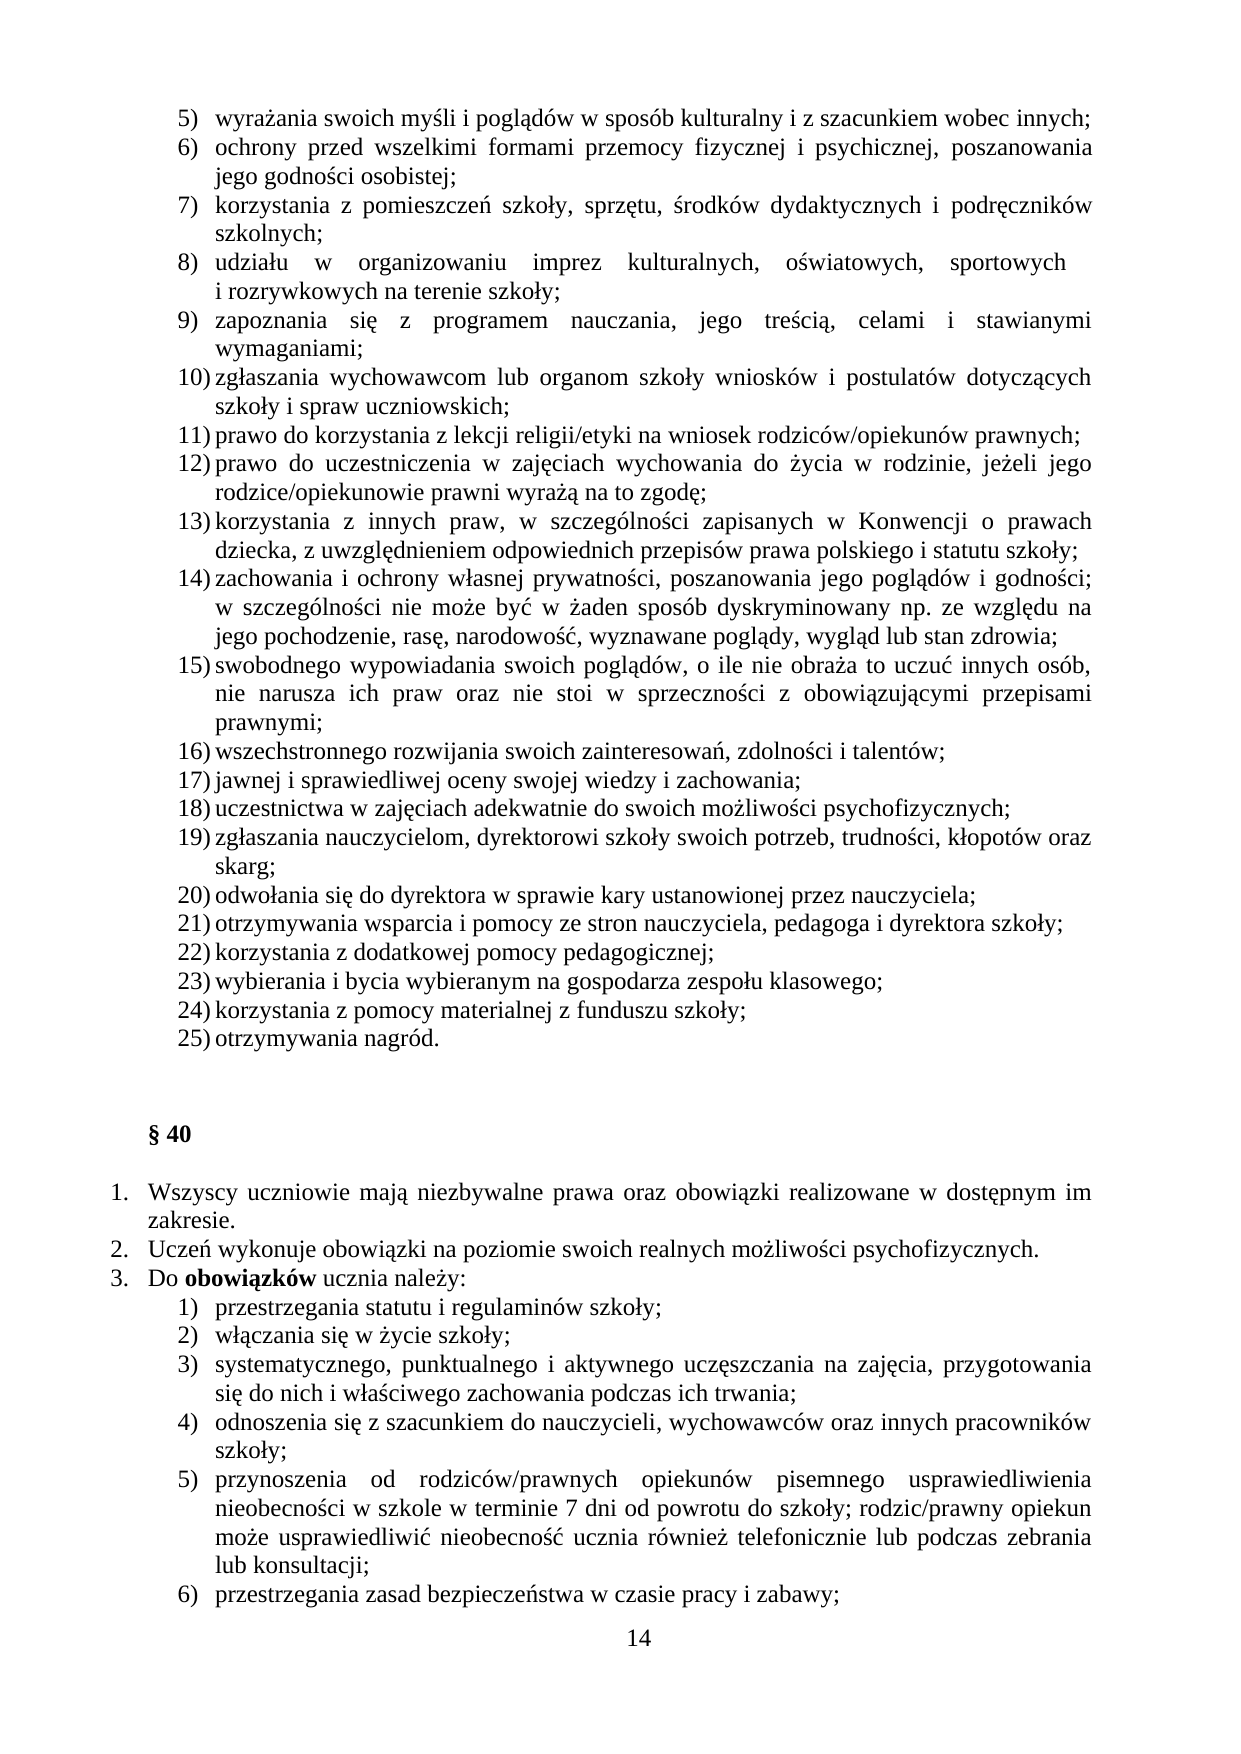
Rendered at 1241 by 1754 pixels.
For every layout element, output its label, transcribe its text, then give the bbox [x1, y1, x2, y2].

title korzystania z pomieszczeń szkoły, sprzętu, środków dydaktycznych i podręczników szkolnych; [177, 190, 1092, 247]
title korzystania z innych praw, w szczególności zapisanych w Konwencji o prawach dziecka, z uwzględnieniem odpowiednich przepisów prawa polskiego i statutu szkoły; [177, 506, 1092, 563]
title wyrażania swoich myśli i poglądów w sposób kulturalny i z szacunkiem wobec innych; [177, 103, 1092, 132]
title uczestnictwa w zajęciach adekwatnie do swoich możliwości psychofizycznych; [177, 793, 1092, 822]
title korzystania z pomocy materialnej z funduszu szkoły; [177, 995, 1092, 1023]
title swobodnego wypowiadania swoich poglądów, o ile nie obraża to uczuć innych osób, nie narusza ich praw oraz nie stoi w sprzeczności z obowiązującymi przepisami prawnymi; [177, 650, 1092, 736]
title § 40 [148, 1119, 1092, 1148]
title przestrzegania zasad bezpieczeństwa w czasie pracy i zabawy; [177, 1579, 1092, 1608]
title przestrzegania statutu i regulaminów szkoły; [177, 1292, 1092, 1321]
title zgłaszania wychowawcom lub organom szkoły wniosków i postulatów dotyczących szkoły i spraw uczniowskich; [177, 362, 1092, 420]
title ochrony przed wszelkimi formami przemocy fizycznej i psychicznej, poszanowania jego godności osobistej; [177, 132, 1092, 190]
list Wszyscy uczniowie mają niezbywalne prawa oraz obowiązki realizowane w dostępnym im zakresie. [110, 1177, 1092, 1234]
title systematycznego, punktualnego i aktywnego uczęszczania na zajęcia, przygotowania się do nich i właściwego zachowania podczas ich trwania; [177, 1349, 1092, 1407]
list Uczeń wykonuje obowiązki na poziomie swoich realnych możliwości psychofizycznych. [110, 1234, 1092, 1263]
title udziału w organizowaniu imprez kulturalnych, oświatowych, sportowych i rozrywkowych na terenie szkoły; [177, 247, 1092, 305]
title odwołania się do dyrektora w sprawie kary ustanowionej przez nauczyciela; [177, 880, 1092, 908]
title jawnej i sprawiedliwej oceny swojej wiedzy i zachowania; [177, 765, 1092, 793]
title korzystania z dodatkowej pomocy pedagogicznej; [177, 937, 1092, 966]
title Do obowiązków ucznia należy: [110, 1263, 1092, 1292]
title wybierania i bycia wybieranym na gospodarza zespołu klasowego; [177, 966, 1092, 995]
title otrzymywania wsparcia i pomocy ze stron nauczyciela, pedagoga i dyrektora szkoły; [177, 908, 1092, 937]
title prawo do uczestniczenia w zajęciach wychowania do życia w rodzinie, jeżeli jego rodzice/opiekunowie prawni wyrażą na to zgodę; [177, 448, 1092, 506]
title otrzymywania nagród. [177, 1023, 1092, 1052]
title zapoznania się z programem nauczania, jego treścią, celami i stawianymi wymaganiami; [177, 305, 1092, 362]
title prawo do korzystania z lekcji religii/etyki na wniosek rodziców/opiekunów prawnych; [177, 420, 1092, 448]
title odnoszenia się z szacunkiem do nauczycieli, wychowawców oraz innych pracowników szkoły; [177, 1407, 1092, 1464]
title włączania się w życie szkoły; [177, 1321, 1092, 1349]
title wszechstronnego rozwijania swoich zainteresowań, zdolności i talentów; [177, 736, 1092, 765]
title zachowania i ochrony własnej prywatności, poszanowania jego poglądów i godności; w szczególności nie może być w żaden sposób dyskryminowany np. ze względu na jego pochodzenie, rasę, narodowość, wyznawane poglądy, wygląd lub stan zdrowia; [177, 563, 1092, 650]
title zgłaszania nauczycielom, dyrektorowi szkoły swoich potrzeb, trudności, kłopotów oraz skarg; [177, 822, 1092, 880]
title przynoszenia od rodziców/prawnych opiekunów pisemnego usprawiedliwienia nieobecności w szkole w terminie 7 dni od powrotu do szkoły; rodzic/prawny opiekun może usprawiedliwić nieobecność ucznia również telefonicznie lub podczas zebrania lub konsultacji; [177, 1464, 1092, 1579]
